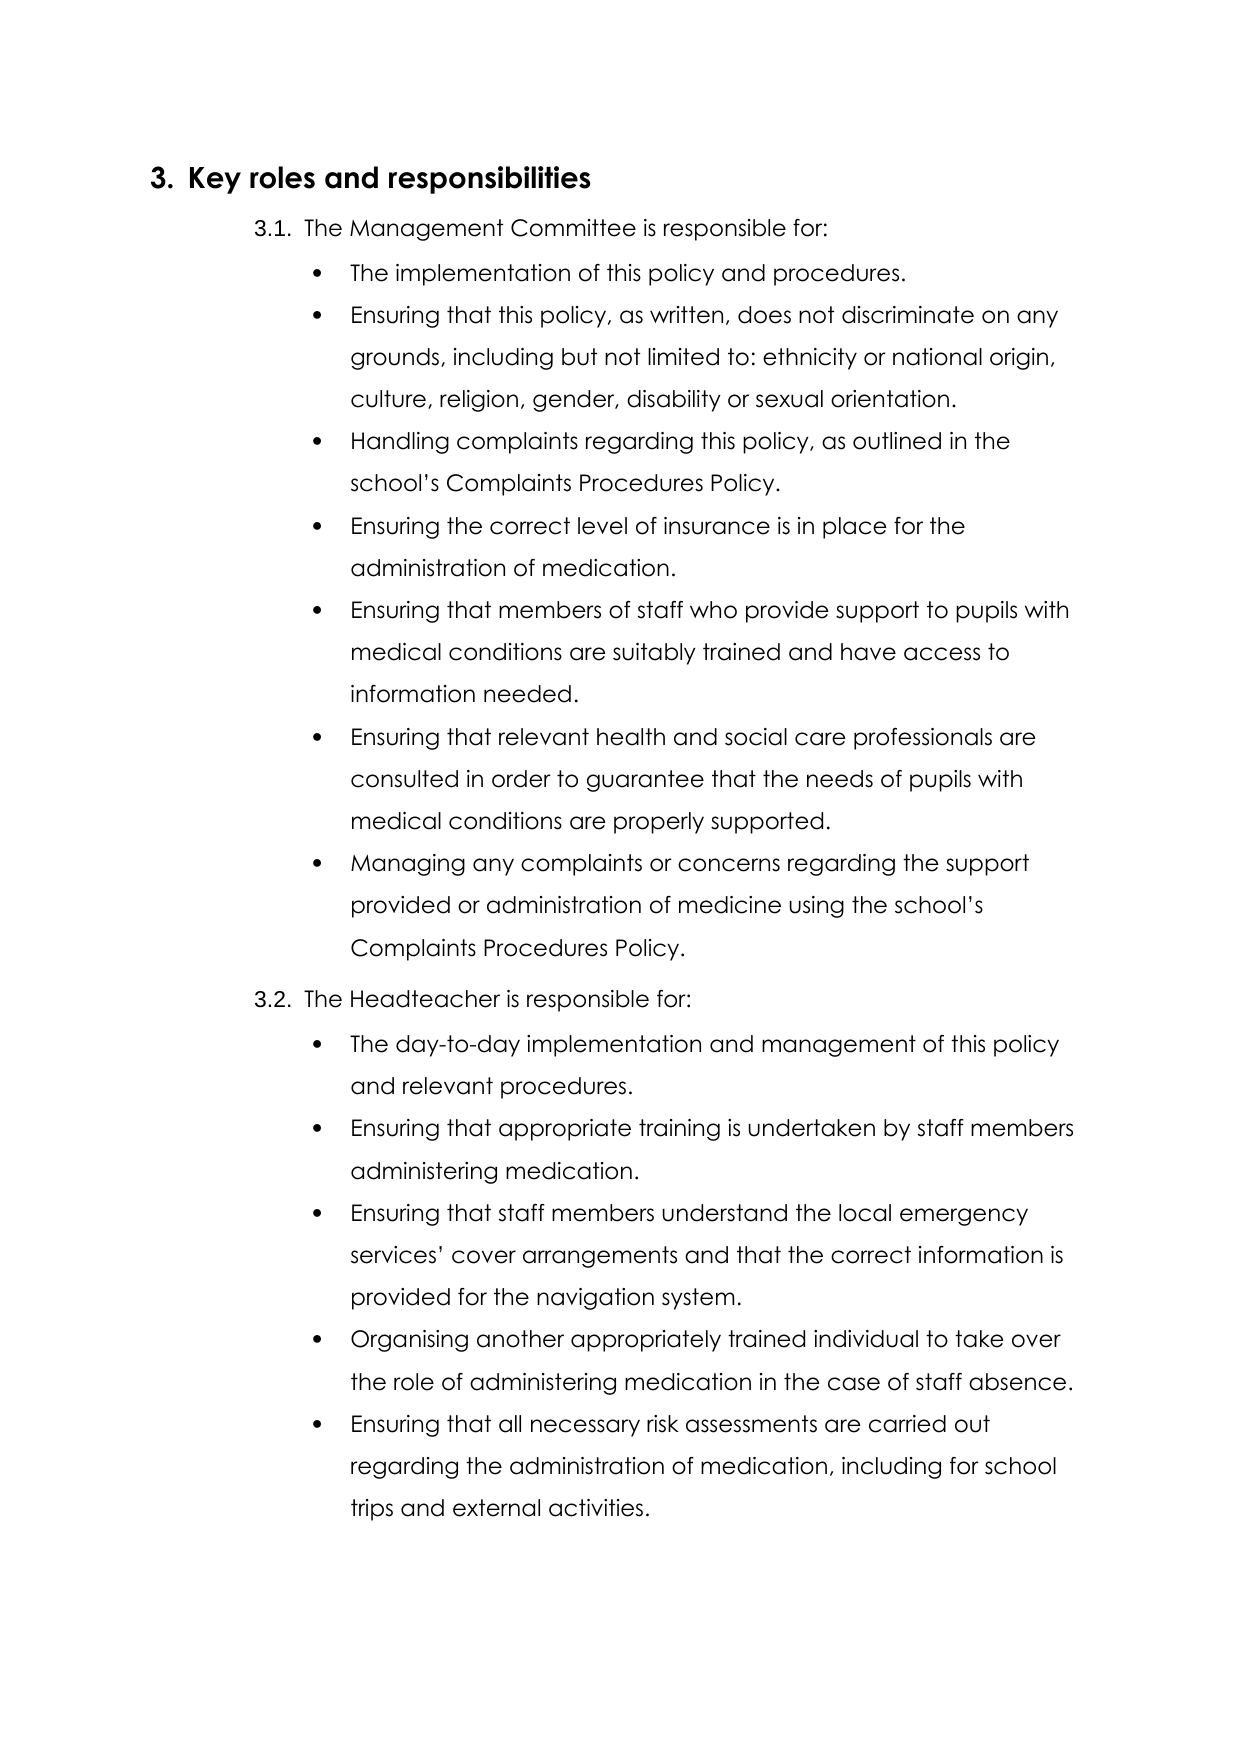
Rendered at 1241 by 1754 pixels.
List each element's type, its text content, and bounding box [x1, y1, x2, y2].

text Ensuring that members of staff who provide support to pupils with medical conditions are suitably trained and have access to information needed. [313, 595, 1090, 708]
text Ensuring that this policy, as written, does not discriminate on any grounds, including but not limited to: ethnicity or national origin, culture, religion, gender, disability or sexual orientation. [313, 300, 1090, 413]
text Ensuring that appropriate training is undertaken by staff members administering medication. [313, 1114, 1090, 1184]
text Managing any complaints or concerns regarding the support provided or administration of medicine using the school’s Complaints Procedures Policy. [313, 848, 1090, 961]
subtitle Key roles and responsibilities [150, 159, 1090, 195]
text The day-to-day implementation and management of this policy and relevant procedures. [313, 1029, 1090, 1100]
text Ensuring the correct level of insurance is in place for the administration of medication. [313, 511, 1090, 581]
text Ensuring that relevant health and social care professionals are consulted in order to guarantee that the needs of pupils with medical conditions are properly supported. [313, 722, 1090, 834]
text The Management Committee is responsible for: [254, 213, 1062, 241]
text Ensuring that staff members understand the local emergency services’ cover arrangements and that the correct information is provided for the navigation system. [313, 1198, 1090, 1311]
text Handling complaints regarding this policy, as outlined in the school’s Complaints Procedures Policy. [313, 427, 1090, 497]
text The Headteacher is responsible for: [254, 985, 1062, 1013]
text Organising another appropriately trained individual to take over the role of administering medication in the case of staff absence. [313, 1325, 1090, 1395]
text Ensuring that all necessary risk assessments are carried out regarding the administration of medication, including for school trips and external activities. [313, 1409, 1090, 1522]
text The implementation of this policy and procedures. [313, 258, 1090, 286]
